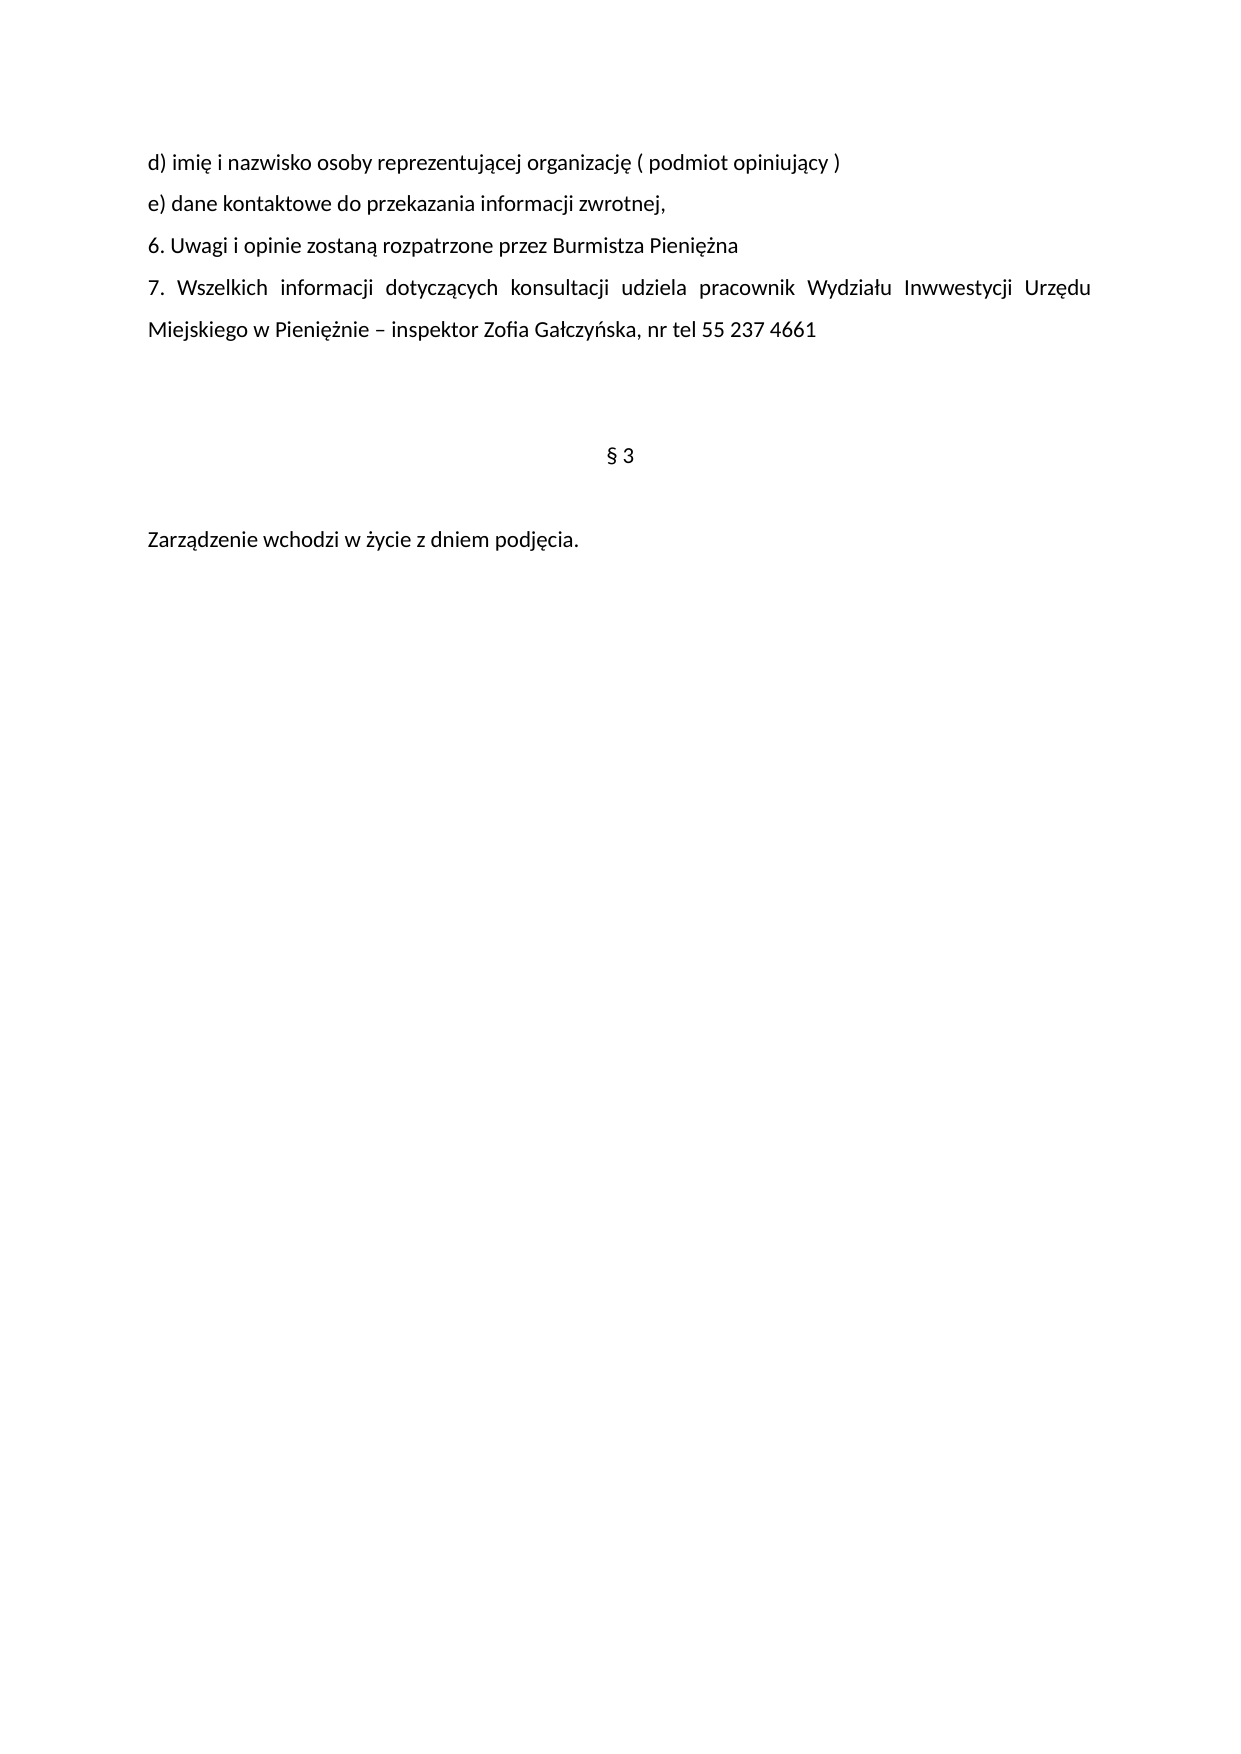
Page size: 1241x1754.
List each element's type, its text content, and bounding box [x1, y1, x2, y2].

text 7. Wszelkich informacji dotyczących konsultacji udziela pracownik Wydziału Inwwestycji Urzędu Miejskiego w Pieniężnie – inspektor Zofia Gałczyńska, nr tel 55 237 4661 [148, 273, 1093, 343]
text d) imię i nazwisko osoby reprezentującej organizację ( podmiot opiniujący ) [148, 148, 1093, 176]
text § 3 [148, 441, 1093, 469]
text 6. Uwagi i opinie zostaną rozpatrzone przez Burmistza Pieniężna [148, 232, 1093, 259]
text e) dane kontaktowe do przekazania informacji zwrotnej, [148, 189, 1093, 218]
text Zarządzenie wchodzi w życie z dniem podjęcia. [148, 525, 1093, 553]
